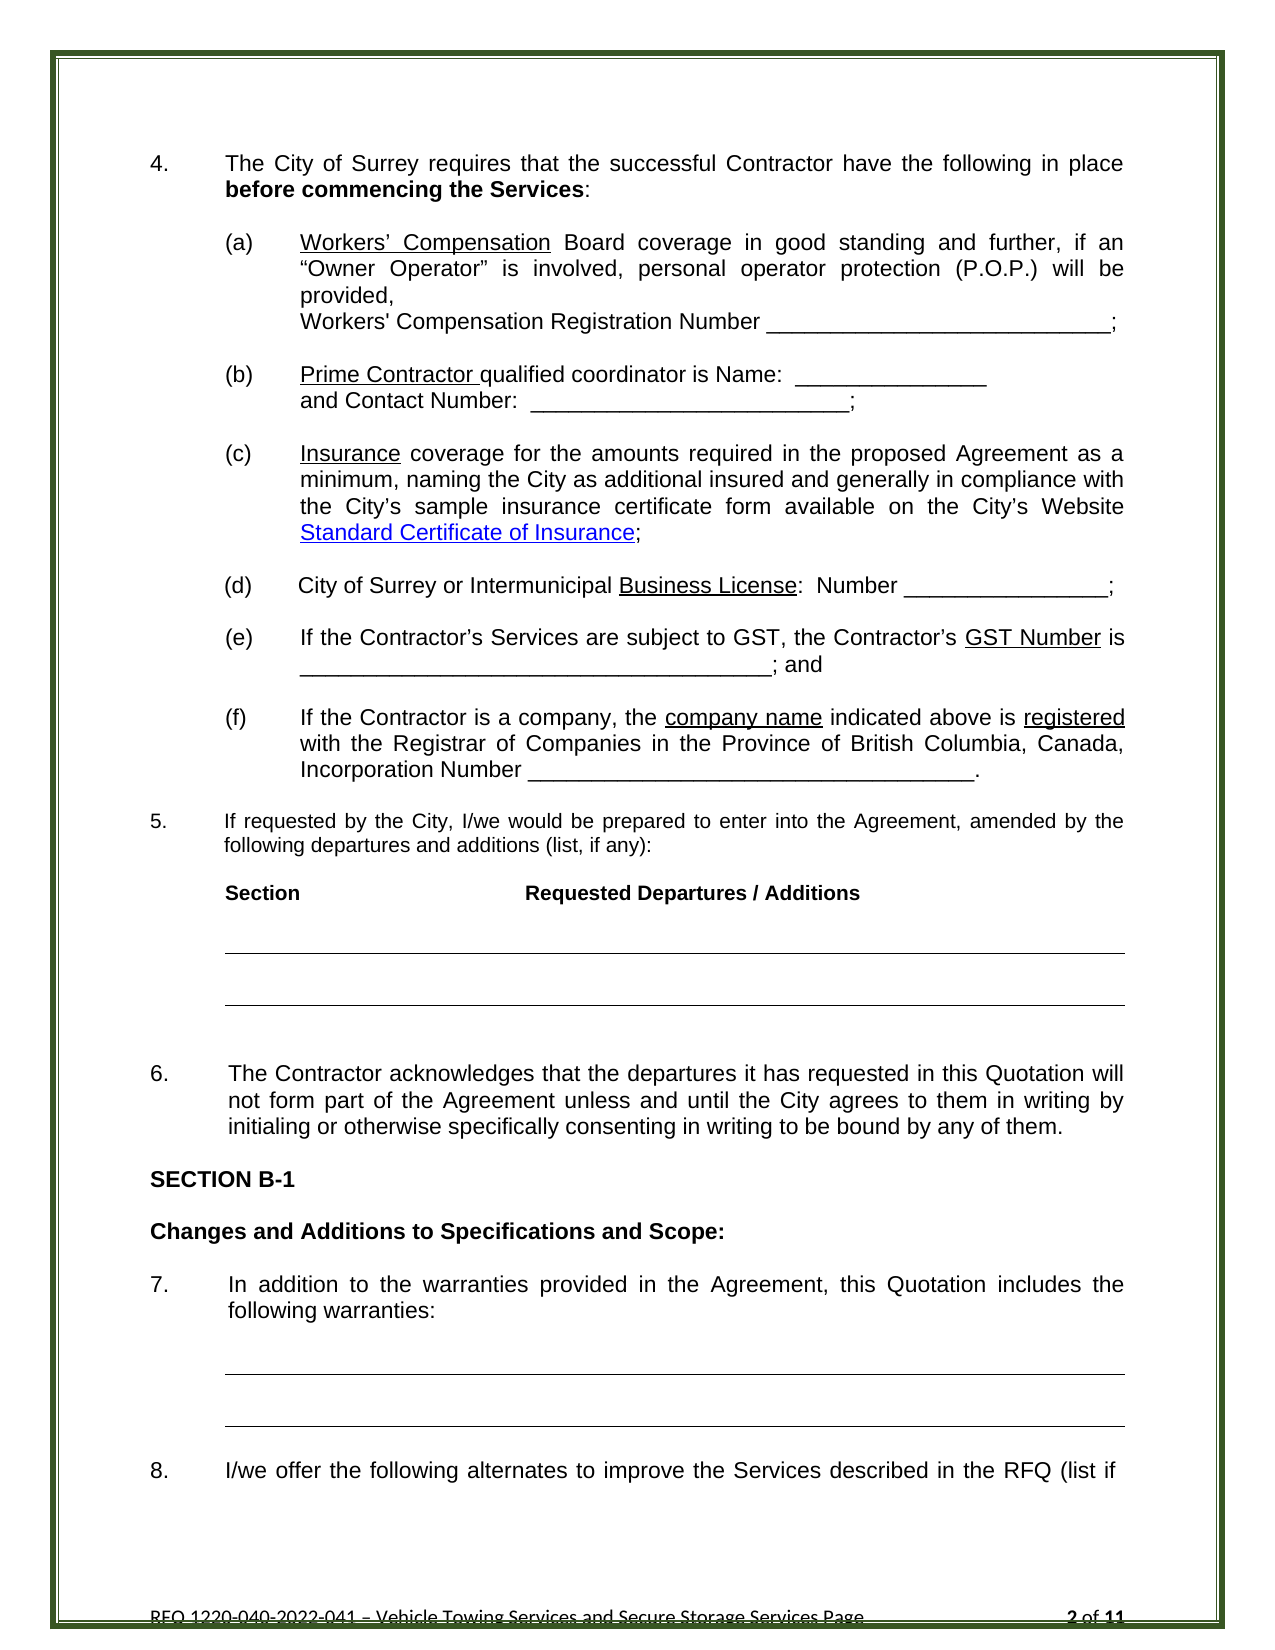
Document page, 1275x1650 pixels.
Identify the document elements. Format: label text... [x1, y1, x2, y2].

list Prime Contractor qualified coordinator is Name: _______________ [225, 361, 1125, 387]
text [150, 1457, 1125, 1483]
text Workers' Compensation Registration Number ___________________________; [300, 308, 1125, 334]
text 6. The Contractor acknowledges that the departures it has requested in this Quotation will not form part of the Agreement unless and until the City agrees to them in writing by initialing or otherwise specifically consenting in writing to be bound by any of them. [150, 1060, 1125, 1139]
text and Contact Number: _________________________; [300, 387, 1125, 413]
text (d) City of Surrey or Intermunicipal Business License: Number ________________; [224, 572, 1125, 598]
text Section Requested Departures / Additions [150, 881, 1125, 905]
text (f) If the Contractor is a company, the company name indicated above is registered with the Registrar of Companies in the Province of British Columbia, Canada, Incorporation Number ___________________________________. [225, 703, 1125, 782]
text 4. The City of Surrey requires that the successful Contractor have the following in place before commencing the Services: [150, 150, 1125, 203]
list Insurance coverage for the amounts required in the proposed Agreement as a minimum, naming the City as additional insured and generally in compliance with the City’s sample insurance certificate form available on the City’s Website Standard Certificate of Insurance; [225, 440, 1125, 545]
text (e) If the Contractor’s Services are subject to GST, the Contractor’s GST Number is _____________________________________; and [225, 624, 1125, 677]
text Changes and Additions to Specifications and Scope: [150, 1218, 1125, 1245]
text SECTION B-1 [150, 1166, 1125, 1192]
text 5. If requested by the City, I/we would be prepared to enter into the Agreement, amended by the following departures and additions (list, if any): [150, 809, 1125, 857]
text 7. In addition to the warranties provided in the Agreement, this Quotation includes the following warranties: [150, 1271, 1125, 1324]
list Workers’ Compensation Board coverage in good standing and further, if an “Owner Operator” is involved, personal operator protection (P.O.P.) will be provided, [225, 229, 1125, 308]
